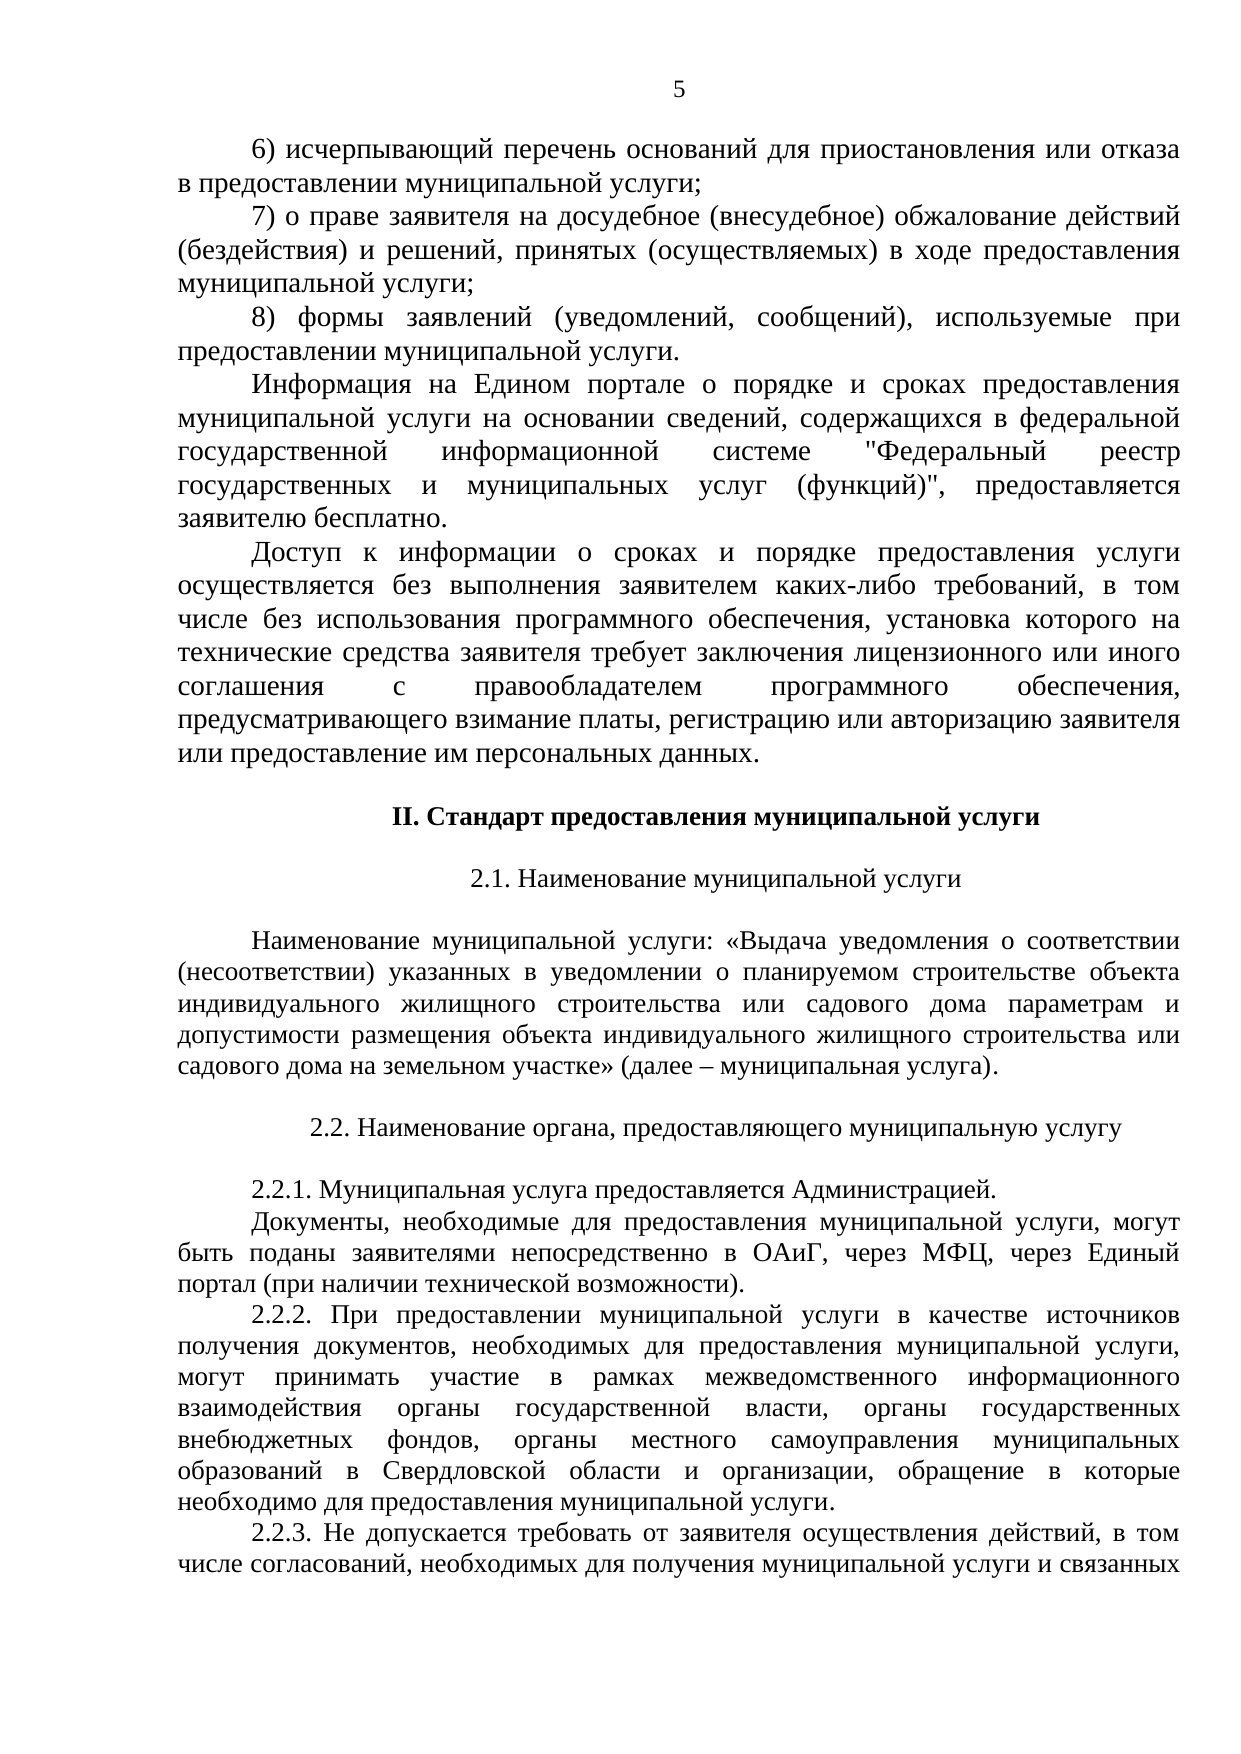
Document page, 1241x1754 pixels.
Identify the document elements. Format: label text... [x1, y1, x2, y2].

text II. Стандарт предоставления муниципальной услуги [177, 800, 1181, 831]
text Информация на Едином портале о порядке и сроках предоставления муниципальной услуги на основании сведений, содержащихся в федеральной государственной информационной системе "Федеральный реестр государственных и муниципальных услуг (функций)", предоставляется заявителю бесплатно. [177, 366, 1181, 534]
text 2.2.1. Муниципальная услуга предоставляется Администрацией. [177, 1173, 1181, 1205]
text 2.2.2. При предоставлении муниципальной услуги в качестве источников получения документов, необходимых для предоставления муниципальной услуги, могут принимать участие в рамках межведомственного информационного взаимодействия органы государственной власти, органы государственных внебюджетных фондов, органы местного самоуправления муниципальных образований в Свердловской области и организации, обращение в которые необходимо для предоставления муниципальной услуги. [177, 1298, 1181, 1516]
text 7) о праве заявителя на досудебное (внесудебное) обжалование действий (бездействия) и решений, принятых (осуществляемых) в ходе предоставления муниципальной услуги; [177, 198, 1181, 299]
text Доступ к информации о сроках и порядке предоставления услуги осуществляется без выполнения заявителем каких-либо требований, в том числе без использования программного обеспечения, установка которого на технические средства заявителя требует заключения лицензионного или иного соглашения с правообладателем программного обеспечения, предусматривающего взимание платы, регистрацию или авторизацию заявителя или предоставление им персональных данных. [177, 534, 1181, 769]
text 8) формы заявлений (уведомлений, сообщений), используемые при предоставлении муниципальной услуги. [177, 299, 1181, 366]
text Наименование муниципальной услуги: «Выдача уведомления о соответствии (несоответствии) указанных в уведомлении о планируемом строительстве объекта индивидуального жилищного строительства или садового дома параметрам и допустимости размещения объекта индивидуального жилищного строительства или садового дома на земельном участке» (далее – муниципальная услуга). [177, 924, 1181, 1080]
text Документы, необходимые для предоставления муниципальной услуги, могут быть поданы заявителями непосредственно в ОАиГ, через МФЦ, через Единый портал (при наличии технической возможности). [177, 1205, 1181, 1298]
text 6) исчерпывающий перечень оснований для приостановления или отказа в предоставлении муниципальной услуги; [177, 131, 1181, 198]
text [177, 1516, 1181, 1609]
text 2.2. Наименование органа, предоставляющего муниципальную услугу [177, 1111, 1181, 1142]
text 2.1. Наименование муниципальной услуги [177, 862, 1181, 893]
